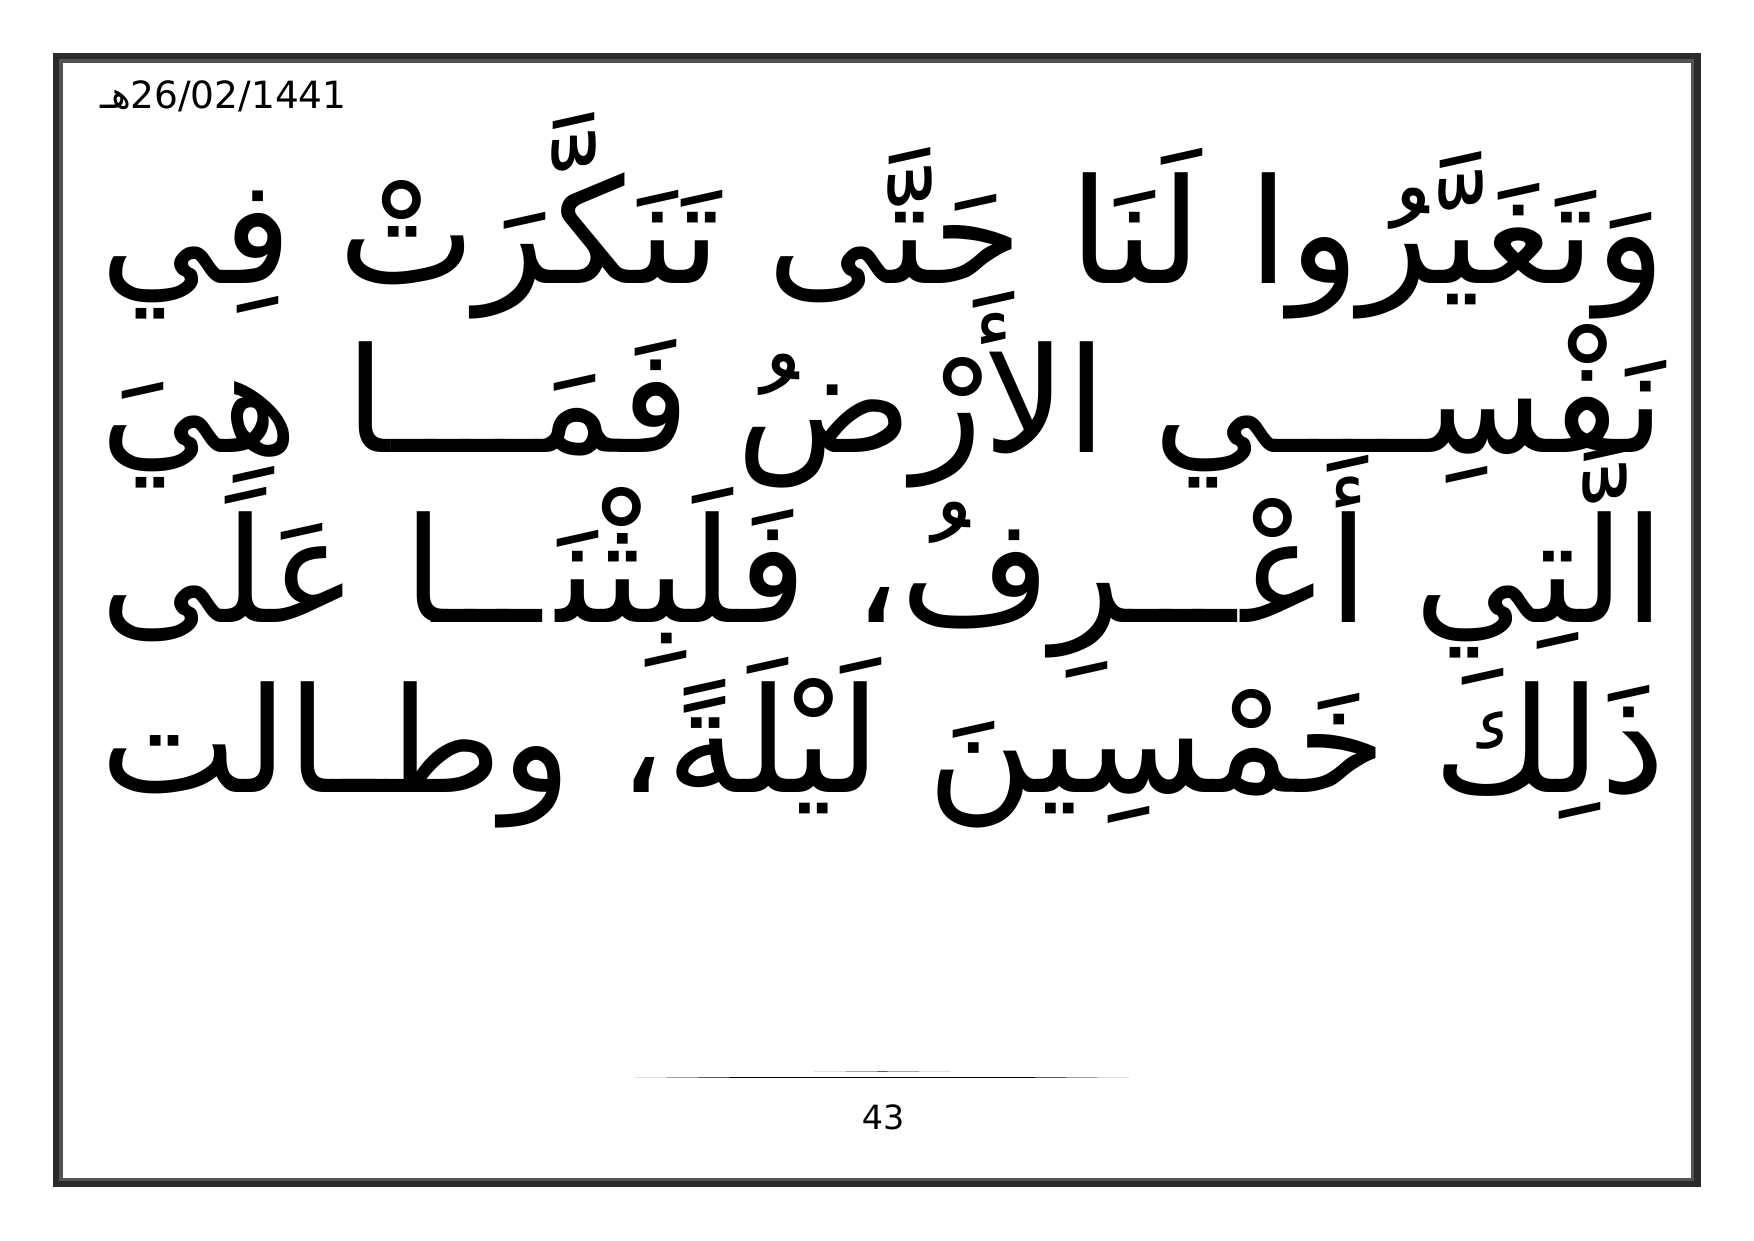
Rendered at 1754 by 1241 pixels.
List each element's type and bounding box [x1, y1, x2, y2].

text [100, 148, 1665, 827]
